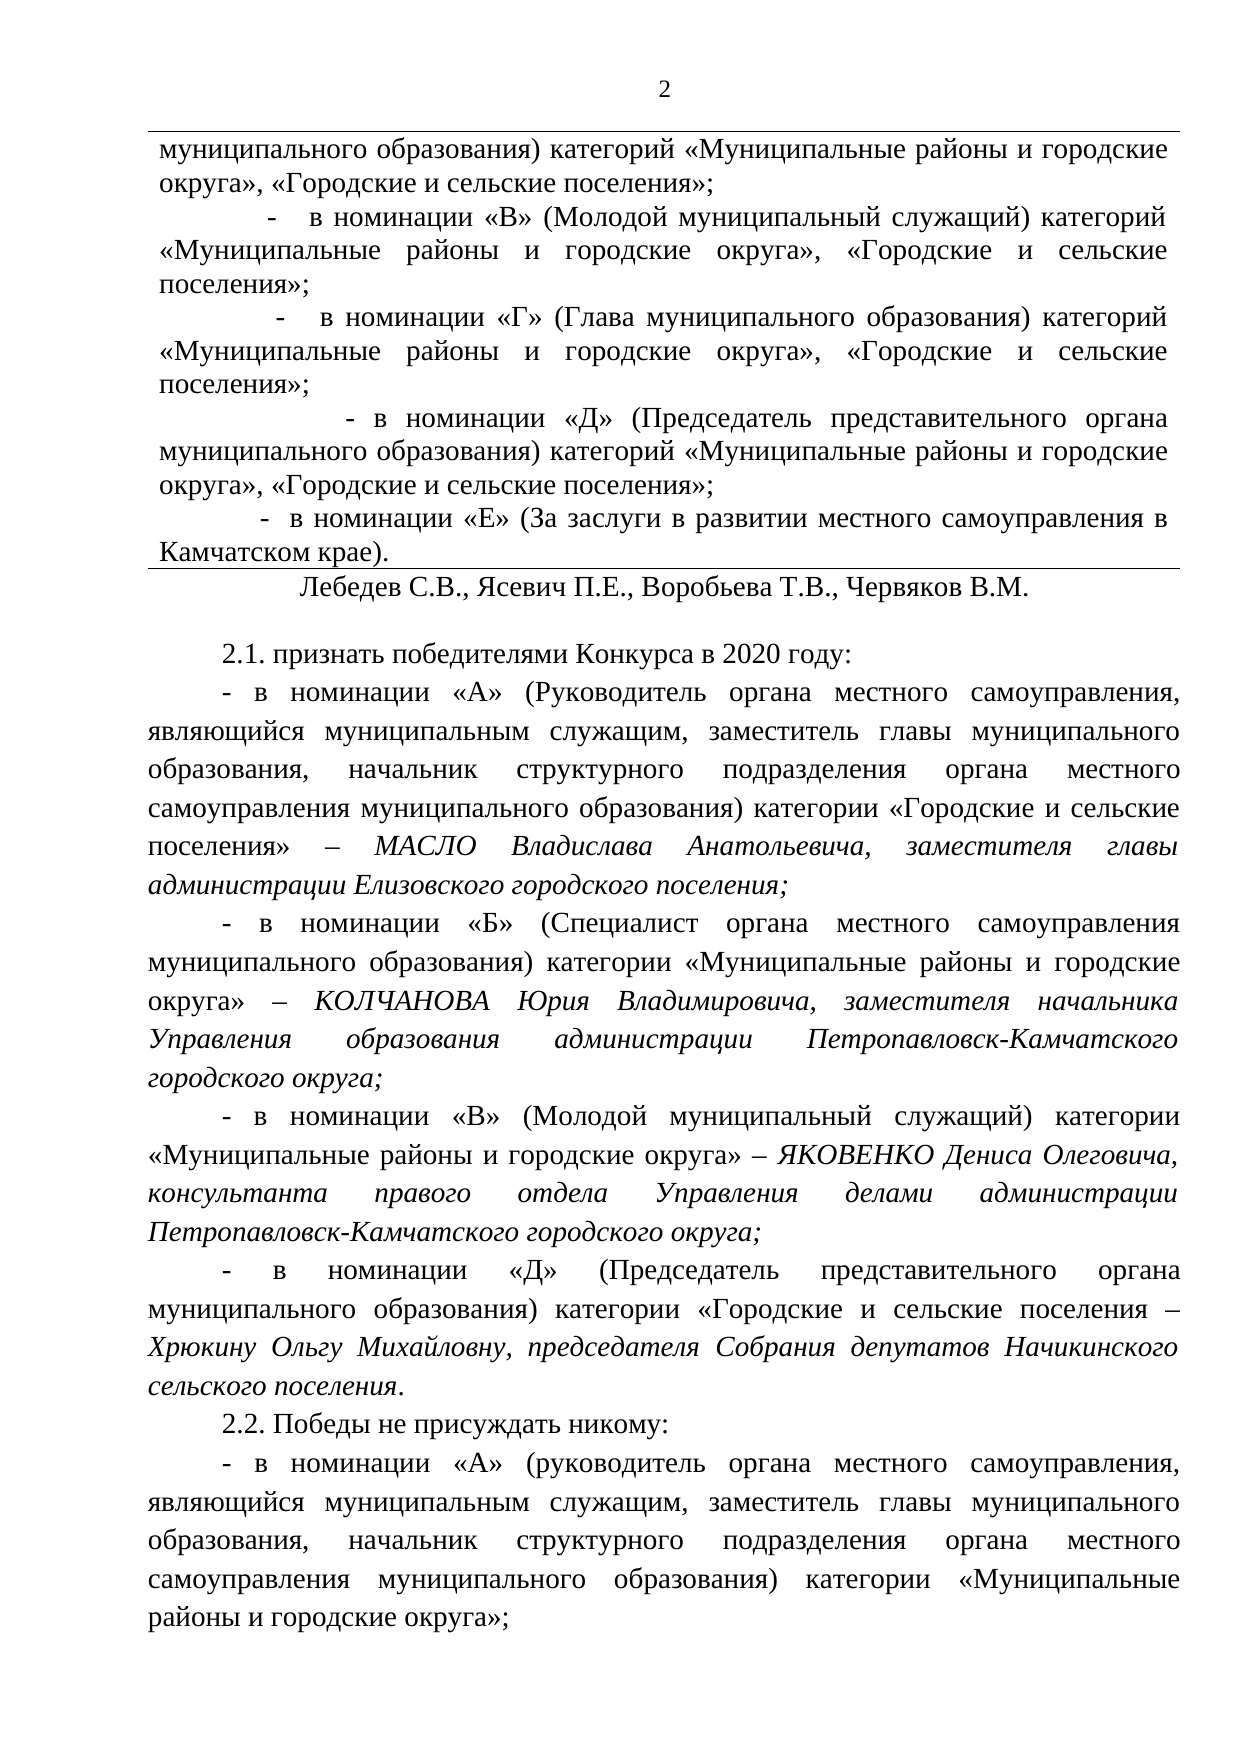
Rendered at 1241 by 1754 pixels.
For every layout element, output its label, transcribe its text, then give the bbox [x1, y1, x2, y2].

text - в номинации «Б» (Специалист органа местного самоуправления муниципального образования) категории «Муниципальные районы и городские округа» – КОЛЧАНОВА Юрия Владимировича, заместителя начальника Управления образования администрации Петропавловск-Камчатского городского округа; [148, 906, 1181, 1093]
text - в номинации «А» (Руководитель органа местного самоуправления, являющийся муниципальным служащим, заместитель главы муниципального образования, начальник структурного подразделения органа местного самоуправления муниципального образования) категории «Городские и сельские поселения» – МАСЛО Владислава Анатольевича, заместителя главы администрации Елизовского городского поселения; [148, 674, 1181, 901]
text - в номинации «Д» (Председатель представительного органа муниципального образования) категории «Городские и сельские поселения – Хрюкину Ольгу Михайловну, председателя Собрания депутатов Начикинского сельского поселения. [148, 1252, 1181, 1402]
text 2.1. признать победителями Конкурса в 2020 году: [148, 636, 1181, 669]
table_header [148, 132, 1180, 568]
text - в номинации «А» (руководитель органа местного самоуправления, являющийся муниципальным служащим, заместитель главы муниципального образования, начальник структурного подразделения органа местного самоуправления муниципального образования) категории «Муниципальные районы и городские округа»; [148, 1445, 1181, 1633]
text 2.2. Победы не присуждать никому: [148, 1407, 1181, 1440]
text - в номинации «В» (Молодой муниципальный служащий) категории «Муниципальные районы и городские округа» – ЯКОВЕНКО Дениса Олеговича, консультанта правого отдела Управления делами администрации Петропавловск-Камчатского городского округа; [148, 1098, 1181, 1247]
text Лебедев С.В., Ясевич П.Е., Воробьева Т.В., Червяков В.М. [148, 569, 1181, 602]
